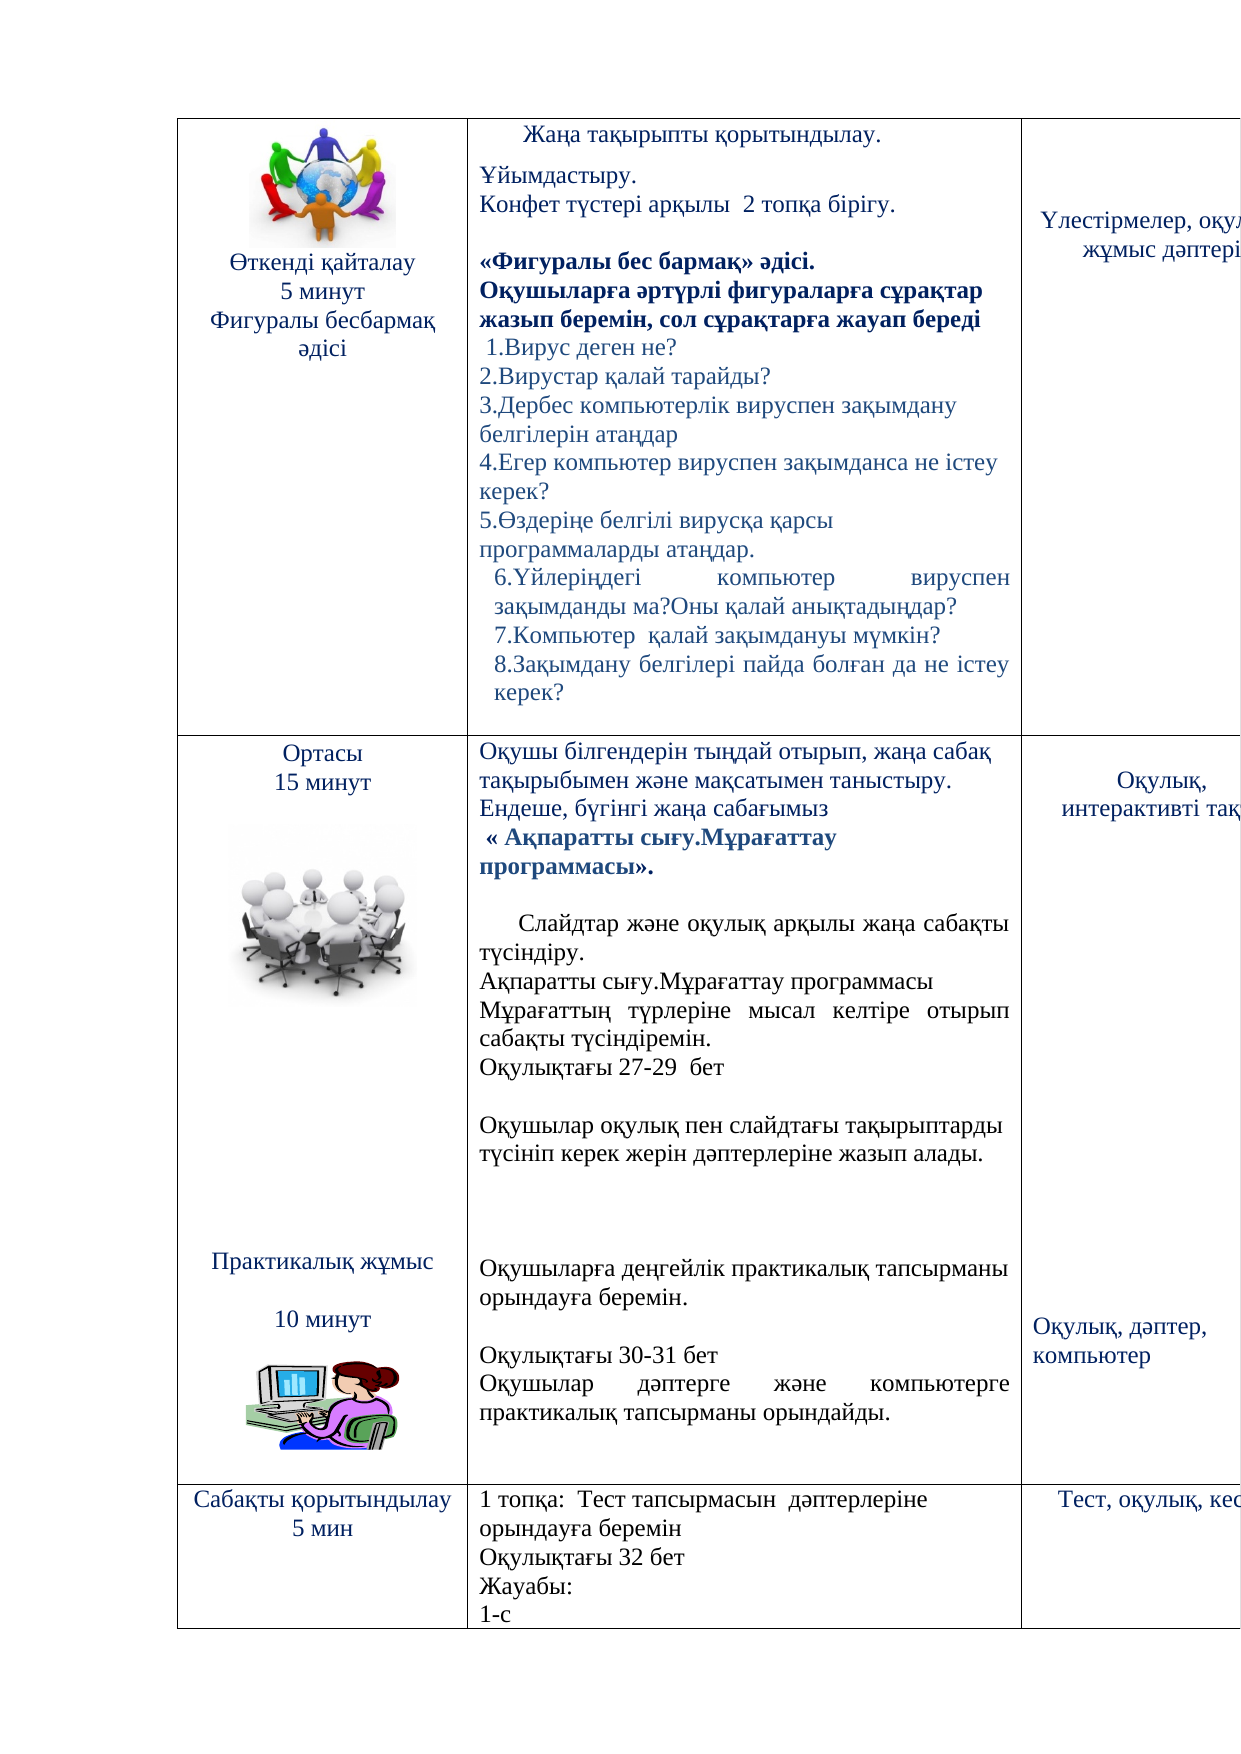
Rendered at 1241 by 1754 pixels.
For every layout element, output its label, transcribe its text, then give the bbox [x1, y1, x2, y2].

picture [227, 824, 418, 1007]
table_cell Ортасы 15 минут Практикалық жұмыс 10 минут [178, 736, 467, 1483]
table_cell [178, 119, 467, 735]
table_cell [468, 119, 1021, 735]
table_cell Оқулық, интерактивті тақта Оқулық, дәптер, компьютер [1022, 736, 1240, 1483]
picture [249, 119, 396, 248]
table_cell Оқушы білгендерін тыңдай отырып, жаңа сабақ тақырыбымен және мақсатымен таныстыру. Ендеше, бүгінгі жаңа сабағымыз « Ақпаратты сығу.Мұрағаттау программасы». Слайдтар және оқулық арқылы жаңа сабақты түсіндіру. Ақпаратты сығу.Мұрағаттау программасы Мұрағаттың түрлеріне мысал келтіре отырып сабақты түсіндіремін. Оқулықтағы 27-29 бет Оқушылар оқулық пен слайдтағы тақырыптарды түсініп керек жерін дәптерлеріне жазып алады. Оқушыларға деңгейлік практикалық тапсырманы орындауға беремін. Оқулықтағы 30-31 бет Оқушылар дәптерге және компьютерге практикалық тапсырманы орындайды. [468, 736, 1021, 1483]
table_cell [468, 1485, 1021, 1628]
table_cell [178, 1485, 467, 1628]
table_cell Тест, оқулық, кесте [1022, 1485, 1240, 1628]
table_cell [1022, 119, 1240, 735]
